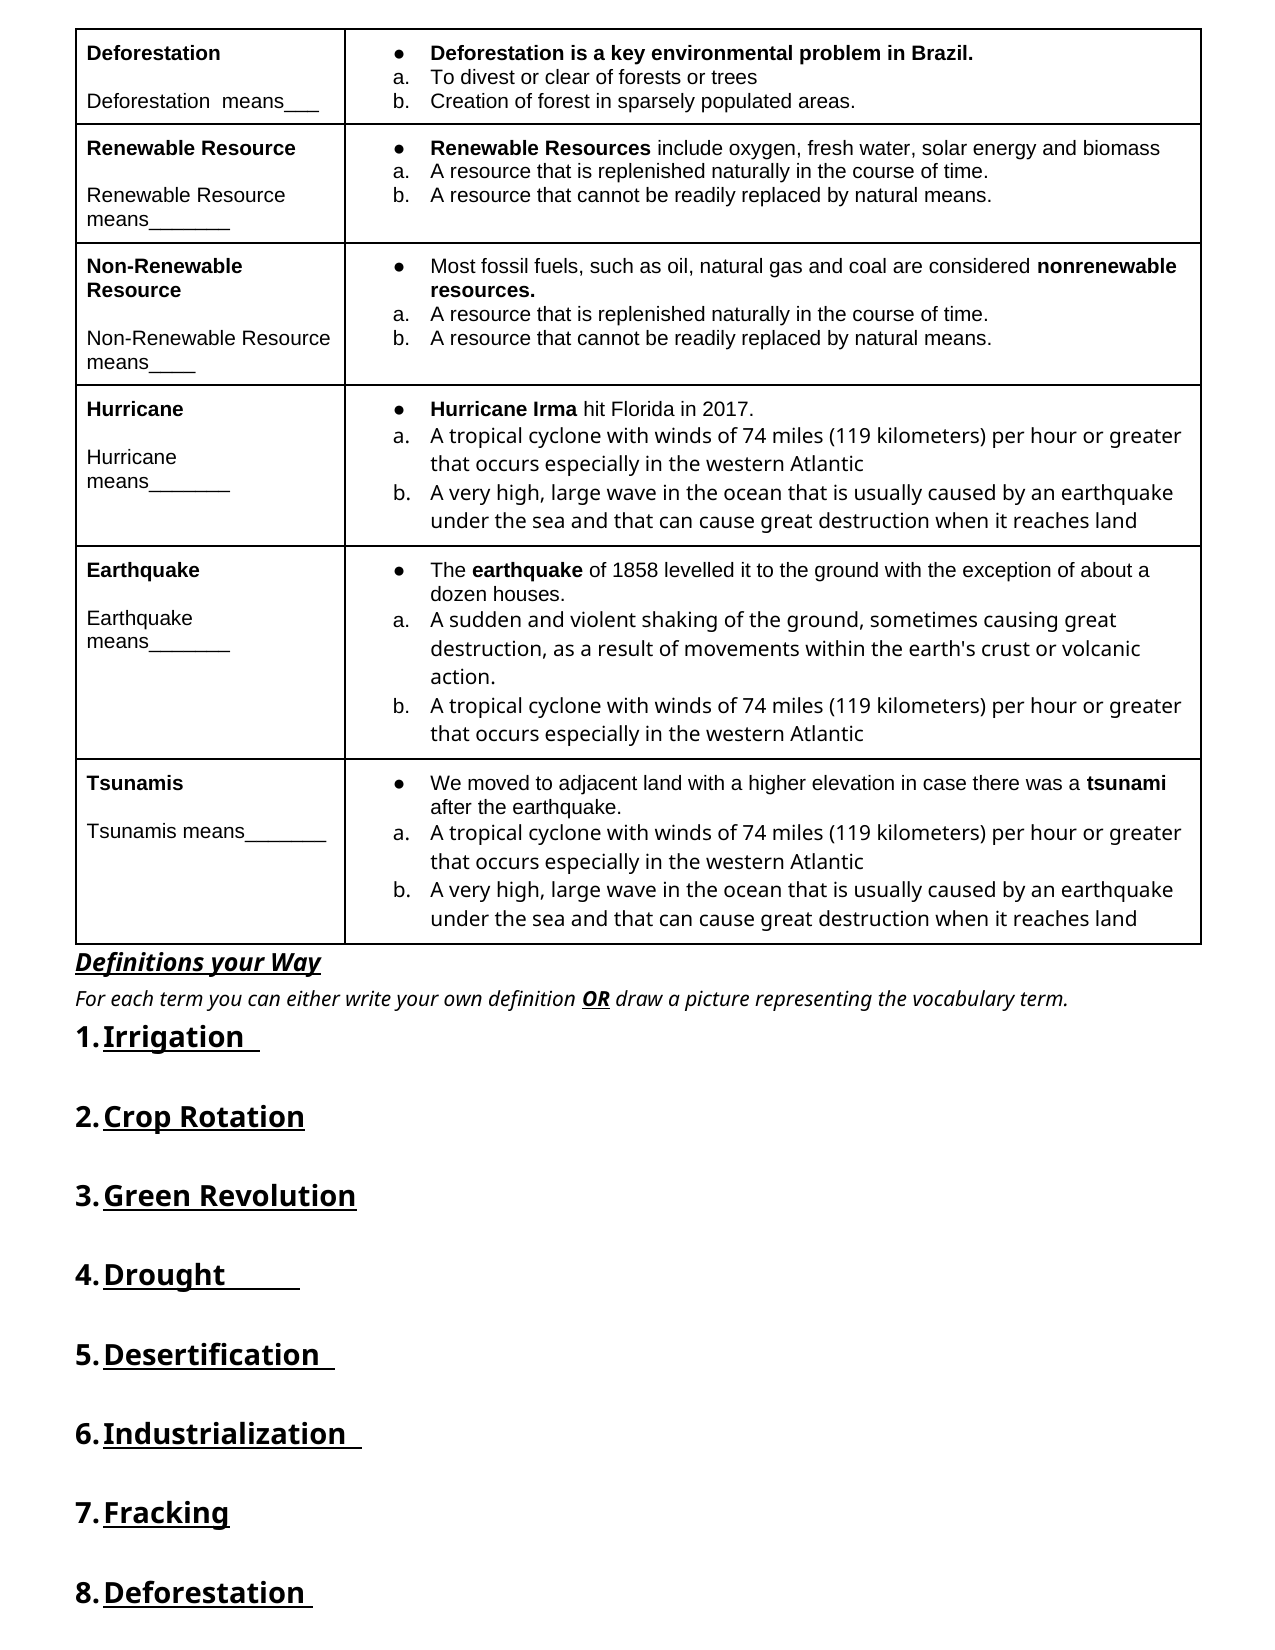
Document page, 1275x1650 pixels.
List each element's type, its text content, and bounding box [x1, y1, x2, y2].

table_cell Hurricane Irma hit Florida in 2017. A tropical cyclone with winds of 74 miles (119 kilometers) per hour or greater that occurs especially in the western Atlantic A very high, large wave in the ocean that is usually caused by an earthquake under the sea and that can cause great destruction when it reaches land [346, 386, 1200, 545]
list Deforestation [75, 1572, 1200, 1612]
table_cell Renewable Resources include oxygen, fresh water, solar energy and biomass A resource that is replenished naturally in the course of time. A resource that cannot be readily replaced by natural means. [346, 125, 1200, 242]
list Crop Rotation [75, 1096, 1200, 1136]
table_cell Most fossil fuels, such as oil, natural gas and coal are considered nonrenewable resources. A resource that is replenished naturally in the course of time. A resource that cannot be readily replaced by natural means. [346, 244, 1200, 384]
text For each term you can either write your own definition OR draw a picture representing the vocabulary term. [75, 984, 1200, 1012]
table_cell Earthquake Earthquake means_______ [77, 547, 344, 758]
table_cell Deforestation is a key environmental problem in Brazil. To divest or clear of forests or trees Creation of forest in sparsely populated areas. [346, 30, 1200, 123]
table_cell Hurricane Hurricane means_______ [77, 386, 344, 545]
table_cell We moved to adjacent land with a higher elevation in case there was a tsunami after the earthquake. A tropical cyclone with winds of 74 miles (119 kilometers) per hour or greater that occurs especially in the western Atlantic A very high, large wave in the ocean that is usually caused by an earthquake under the sea and that can cause great destruction when it reaches land [346, 760, 1200, 943]
table_cell Non-Renewable Resource Non-Renewable Resource means____ [77, 244, 344, 384]
list Green Revolution [75, 1175, 1200, 1215]
list Desertification [75, 1334, 1200, 1374]
table_cell Tsunamis Tsunamis means_______ [77, 760, 344, 943]
list Irrigation [75, 1016, 1200, 1056]
table_cell The earthquake of 1858 levelled it to the ground with the exception of about a dozen houses. A sudden and violent shaking of the ground, sometimes causing great destruction, as a result of movements within the earth's crust or volcanic action. A tropical cyclone with winds of 74 miles (119 kilometers) per hour or greater that occurs especially in the western Atlantic [346, 547, 1200, 758]
table_cell Renewable Resource Renewable Resource means_______ [77, 125, 344, 242]
list Fracking [75, 1493, 1200, 1532]
list Drought [75, 1254, 1200, 1294]
text Definitions your Way [75, 945, 1200, 979]
list Industrialization [75, 1413, 1200, 1453]
table_cell Deforestation Deforestation means___ [77, 30, 344, 123]
